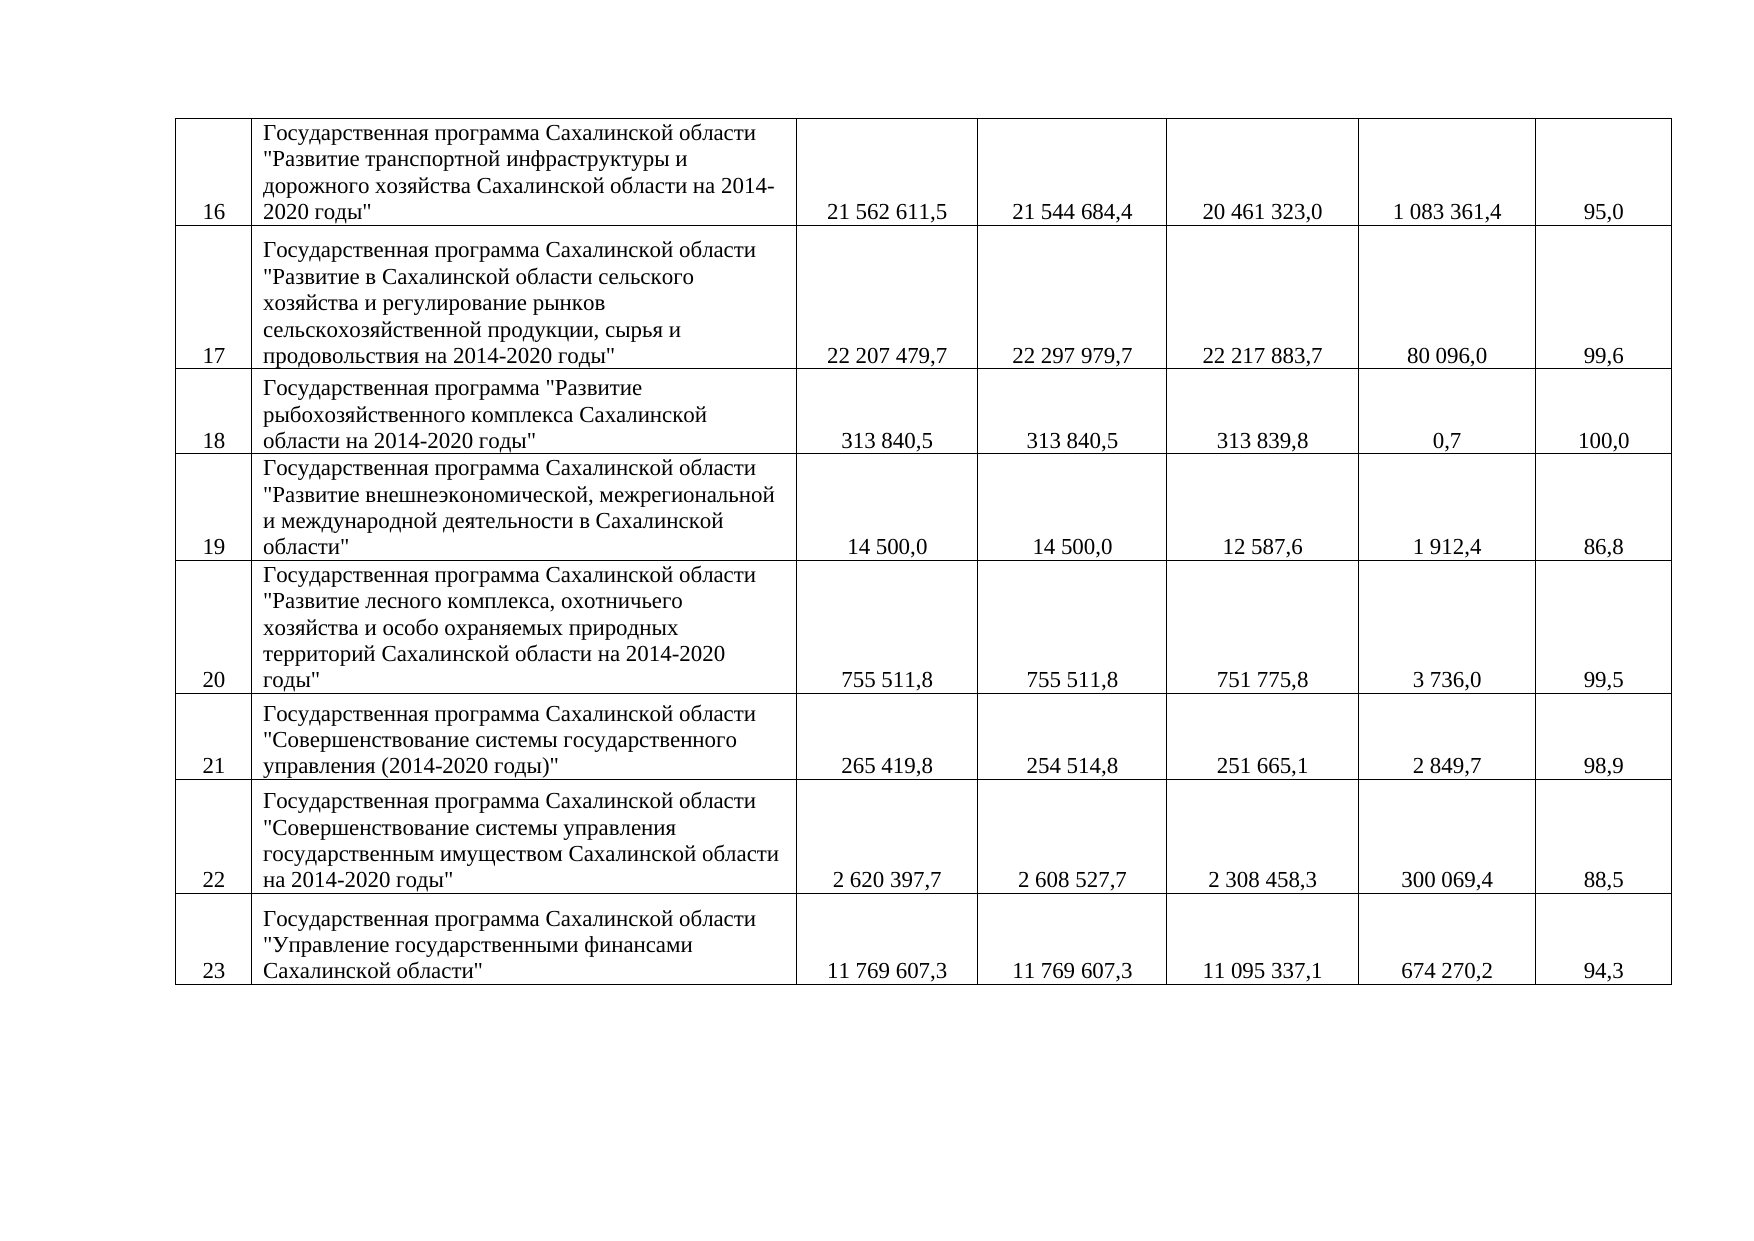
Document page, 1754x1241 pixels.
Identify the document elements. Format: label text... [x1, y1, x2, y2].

table_cell Государственная программа Сахалинской области "Развитие в Сахалинской области сельского хозяйства и регулирование рынков сельскохозяйственной продукции, сырья и продовольствия на 2014-2020 годы" [252, 226, 796, 368]
table_cell 674 270,2 [1359, 894, 1535, 984]
table_cell 20 [176, 561, 251, 693]
table_cell Государственная программа Сахалинской области "Совершенствование системы управления государственным имуществом Сахалинской области на 2014-2020 годы" [252, 780, 796, 893]
table_cell Государственная программа Сахалинской области "Совершенствование системы государственного управления (2014-2020 годы)" [252, 694, 796, 779]
table_cell Государственная программа "Развитие рыбохозяйственного комплекса Сахалинской области на 2014-2020 годы" [252, 369, 796, 453]
table_cell 99,6 [1536, 226, 1671, 368]
table_cell 22 207 479,7 [797, 226, 977, 368]
table_cell 11 769 607,3 [978, 894, 1166, 984]
table_cell Государственная программа Сахалинской области "Управление государственными финансами Сахалинской области" [252, 894, 796, 984]
table_cell 1 083 361,4 [1359, 119, 1535, 224]
table_cell 23 [176, 894, 251, 984]
table_cell 80 096,0 [1359, 226, 1535, 368]
table_cell 98,9 [1536, 694, 1671, 779]
table_cell 313 839,8 [1167, 369, 1358, 453]
table_cell 86,8 [1536, 454, 1671, 560]
table_cell 12 587,6 [1167, 454, 1358, 560]
table_cell 2 608 527,7 [978, 780, 1166, 893]
table_cell 751 775,8 [1167, 561, 1358, 693]
table_cell 20 461 323,0 [1167, 119, 1358, 224]
table_cell 16 [176, 119, 251, 224]
table_cell 94,3 [1536, 894, 1671, 984]
table_cell 100,0 [1536, 369, 1671, 453]
table_cell 21 544 684,4 [978, 119, 1166, 224]
table_cell 95,0 [1536, 119, 1671, 224]
table_cell 2 849,7 [1359, 694, 1535, 779]
table_cell Государственная программа Сахалинской области "Развитие внешнеэкономической, межрегиональной и международной деятельности в Сахалинской области" [252, 454, 796, 560]
table_cell 1 912,4 [1359, 454, 1535, 560]
table_cell 22 297 979,7 [978, 226, 1166, 368]
table_cell 300 069,4 [1359, 780, 1535, 893]
table_cell 19 [176, 454, 251, 560]
table_cell 18 [176, 369, 251, 453]
table_cell 313 840,5 [797, 369, 977, 453]
table_cell 11 095 337,1 [1167, 894, 1358, 984]
table_cell 2 620 397,7 [797, 780, 977, 893]
table_cell Государственная программа Сахалинской области "Развитие транспортной инфраструктуры и дорожного хозяйства Сахалинской области на 2014-2020 годы" [252, 119, 796, 224]
table_cell 14 500,0 [978, 454, 1166, 560]
table_cell 22 [176, 780, 251, 893]
table_cell 755 511,8 [797, 561, 977, 693]
table_cell 14 500,0 [797, 454, 977, 560]
table_cell 17 [176, 226, 251, 368]
table_cell 22 217 883,7 [1167, 226, 1358, 368]
table_cell 99,5 [1536, 561, 1671, 693]
table_cell 11 769 607,3 [797, 894, 977, 984]
table_cell 88,5 [1536, 780, 1671, 893]
table_cell 755 511,8 [978, 561, 1166, 693]
table_cell Государственная программа Сахалинской области "Развитие лесного комплекса, охотничьего хозяйства и особо охраняемых природных территорий Сахалинской области на 2014-2020 годы" [252, 561, 796, 693]
table_cell 251 665,1 [1167, 694, 1358, 779]
table_cell 313 840,5 [978, 369, 1166, 453]
table_cell 254 514,8 [978, 694, 1166, 779]
table_cell 265 419,8 [797, 694, 977, 779]
table_cell 21 [176, 694, 251, 779]
table_cell 2 308 458,3 [1167, 780, 1358, 893]
table_cell 0,7 [1359, 369, 1535, 453]
table_cell 21 562 611,5 [797, 119, 977, 224]
table_cell 3 736,0 [1359, 561, 1535, 693]
